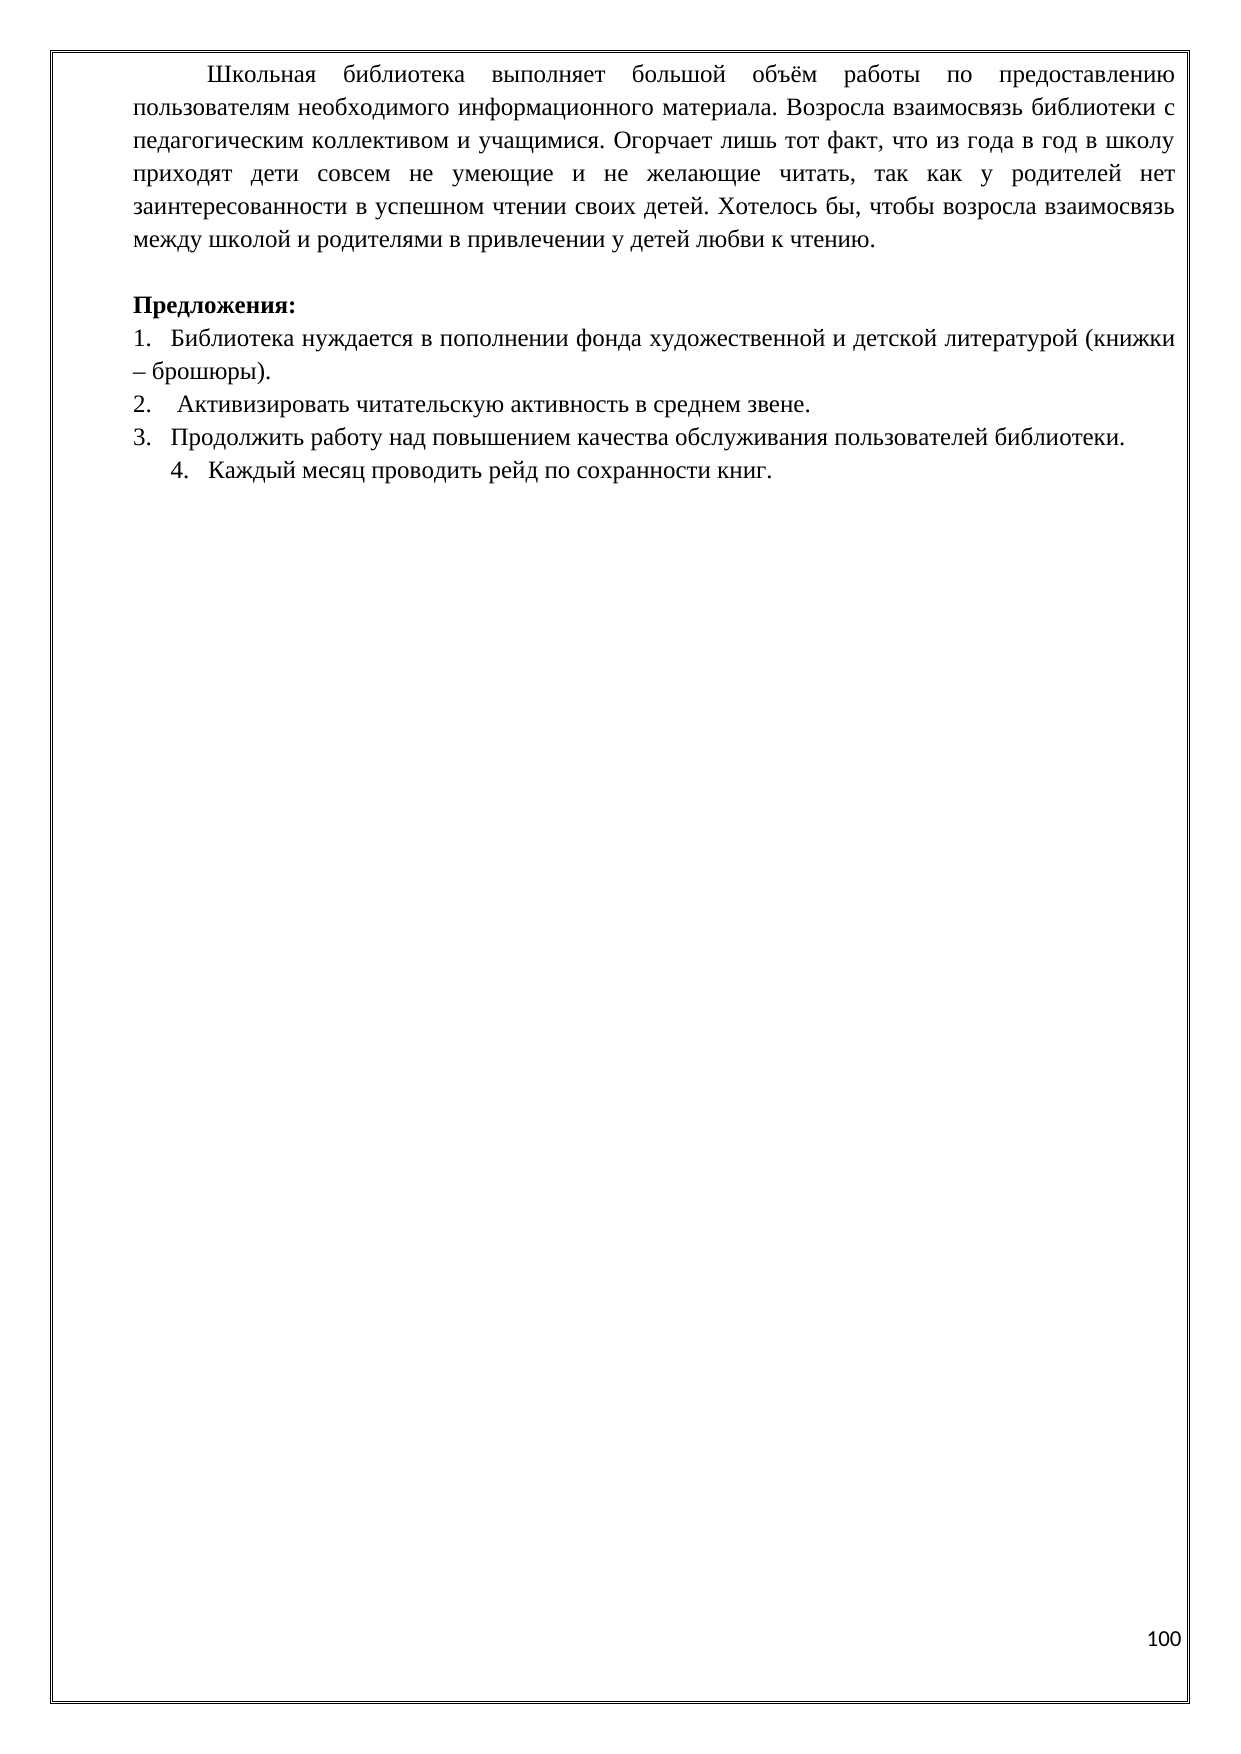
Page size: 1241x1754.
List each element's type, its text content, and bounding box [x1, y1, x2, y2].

list Активизировать читательскую активность в среднем звене. [133, 389, 1176, 418]
list Библиотека нуждается в пополнении фонда художественной и детской литературой (книжки – брошюры). [133, 323, 1176, 385]
text Предложения: [133, 290, 1176, 319]
text Школьная библиотека выполняет большой объём работы по предоставлению пользователям необходимого информационного материала. Возросла взаимосвязь библиотеки с педагогическим коллективом и учащимися. Огорчает лишь тот факт, что из года в год в школу приходят дети совсем не умеющие и не желающие читать, так как у родителей нет заинтересованности в успешном чтении своих детей. Хотелось бы, чтобы возросла взаимосвязь между школой и родителями в привлечении у детей любви к чтению. [133, 59, 1176, 253]
list Продолжить работу над повышением качества обслуживания пользователей библиотеки. [133, 422, 1176, 451]
list Каждый месяц проводить рейд по сохранности книг. [170, 455, 1176, 484]
